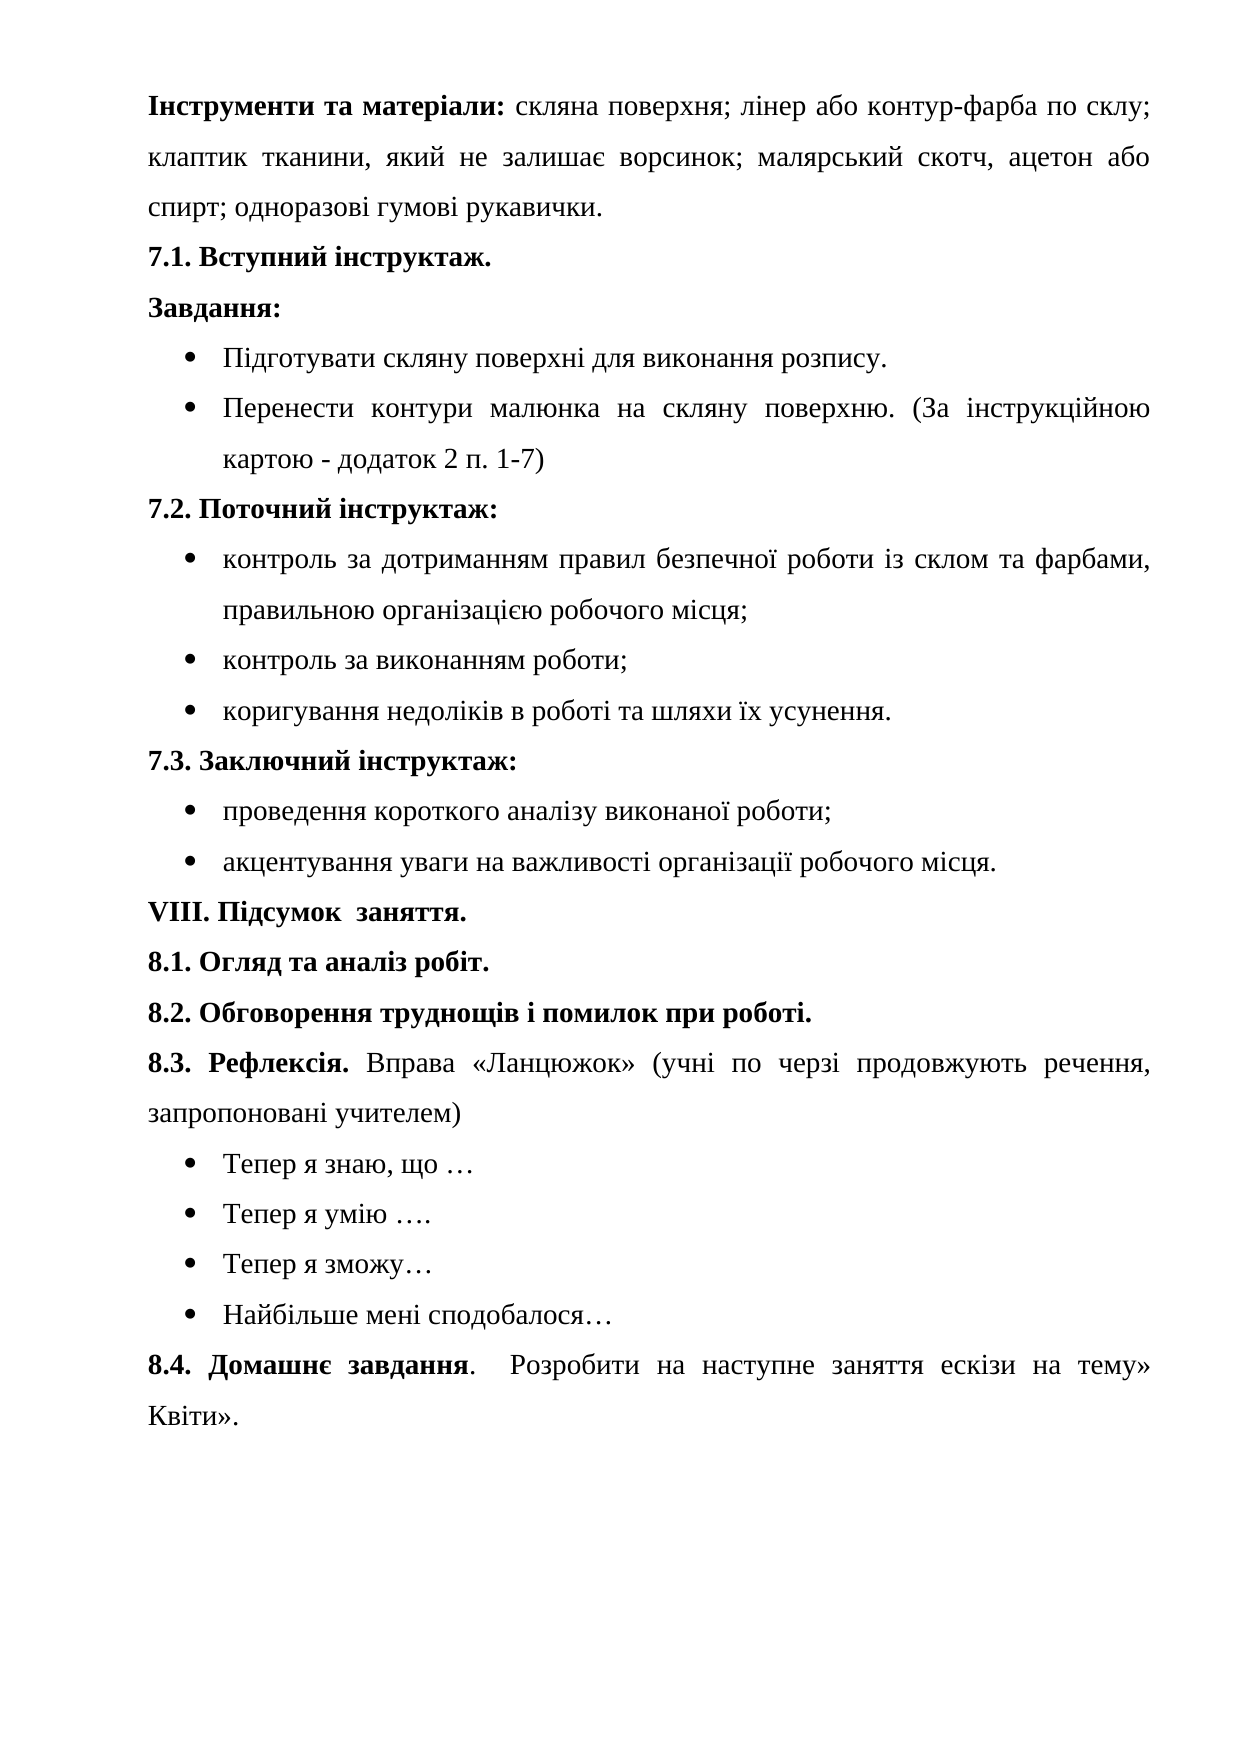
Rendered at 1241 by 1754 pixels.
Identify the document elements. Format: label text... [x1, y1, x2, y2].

list контроль за виконанням роботи; [185, 642, 1152, 676]
text Завдання: [148, 290, 1152, 323]
list коригування недоліків в роботі та шляхи їх усунення. [185, 693, 1152, 726]
text 8.1. Огляд та аналіз робіт. [148, 944, 1152, 978]
list Перенести контури малюнка на скляну поверхню. (За інструкційною картою - додаток 2 п. 1-7) [185, 391, 1152, 474]
list Підготувати скляну поверхні для виконання розпису. [185, 340, 1152, 374]
text Інструменти та матеріали: скляна поверхня; лінер або контур-фарба по склу; клаптик тканини, який не залишає ворсинок; малярський скотч, ацетон або спирт; одноразові гумові рукавички. [148, 88, 1152, 223]
list Найбільше мені сподобалося… [185, 1297, 1152, 1331]
text VІІІ. Підсумок заняття. [148, 894, 1152, 928]
text 8.2. Обговорення труднощів і помилок при роботі. [148, 995, 1152, 1028]
list Тепер я зможу… [185, 1247, 1152, 1280]
list Тепер я умію …. [185, 1196, 1152, 1230]
list акцентування уваги на важливості організації робочого місця. [185, 844, 1152, 877]
list проведення короткого аналізу виконаної роботи; [185, 793, 1152, 827]
text 7.2. Поточний інструктаж: [148, 491, 1152, 525]
text 7.3. Заключний інструктаж: [148, 743, 1152, 777]
list контроль за дотриманням правил безпечної роботи із склом та фарбами, правильною організацією робочого місця; [185, 542, 1152, 626]
text 7.1. Вступний інструктаж. [148, 239, 1152, 273]
list Тепер я знаю, що … [185, 1146, 1152, 1179]
text 8.3. Рефлексія. Вправа «Ланцюжок» (учні по черзі продовжують речення, запропоновані учителем) [148, 1045, 1152, 1129]
text 8.4. Домашнє завдання. Розробити на наступне заняття ескізи на тему» Квіти». [148, 1347, 1152, 1431]
